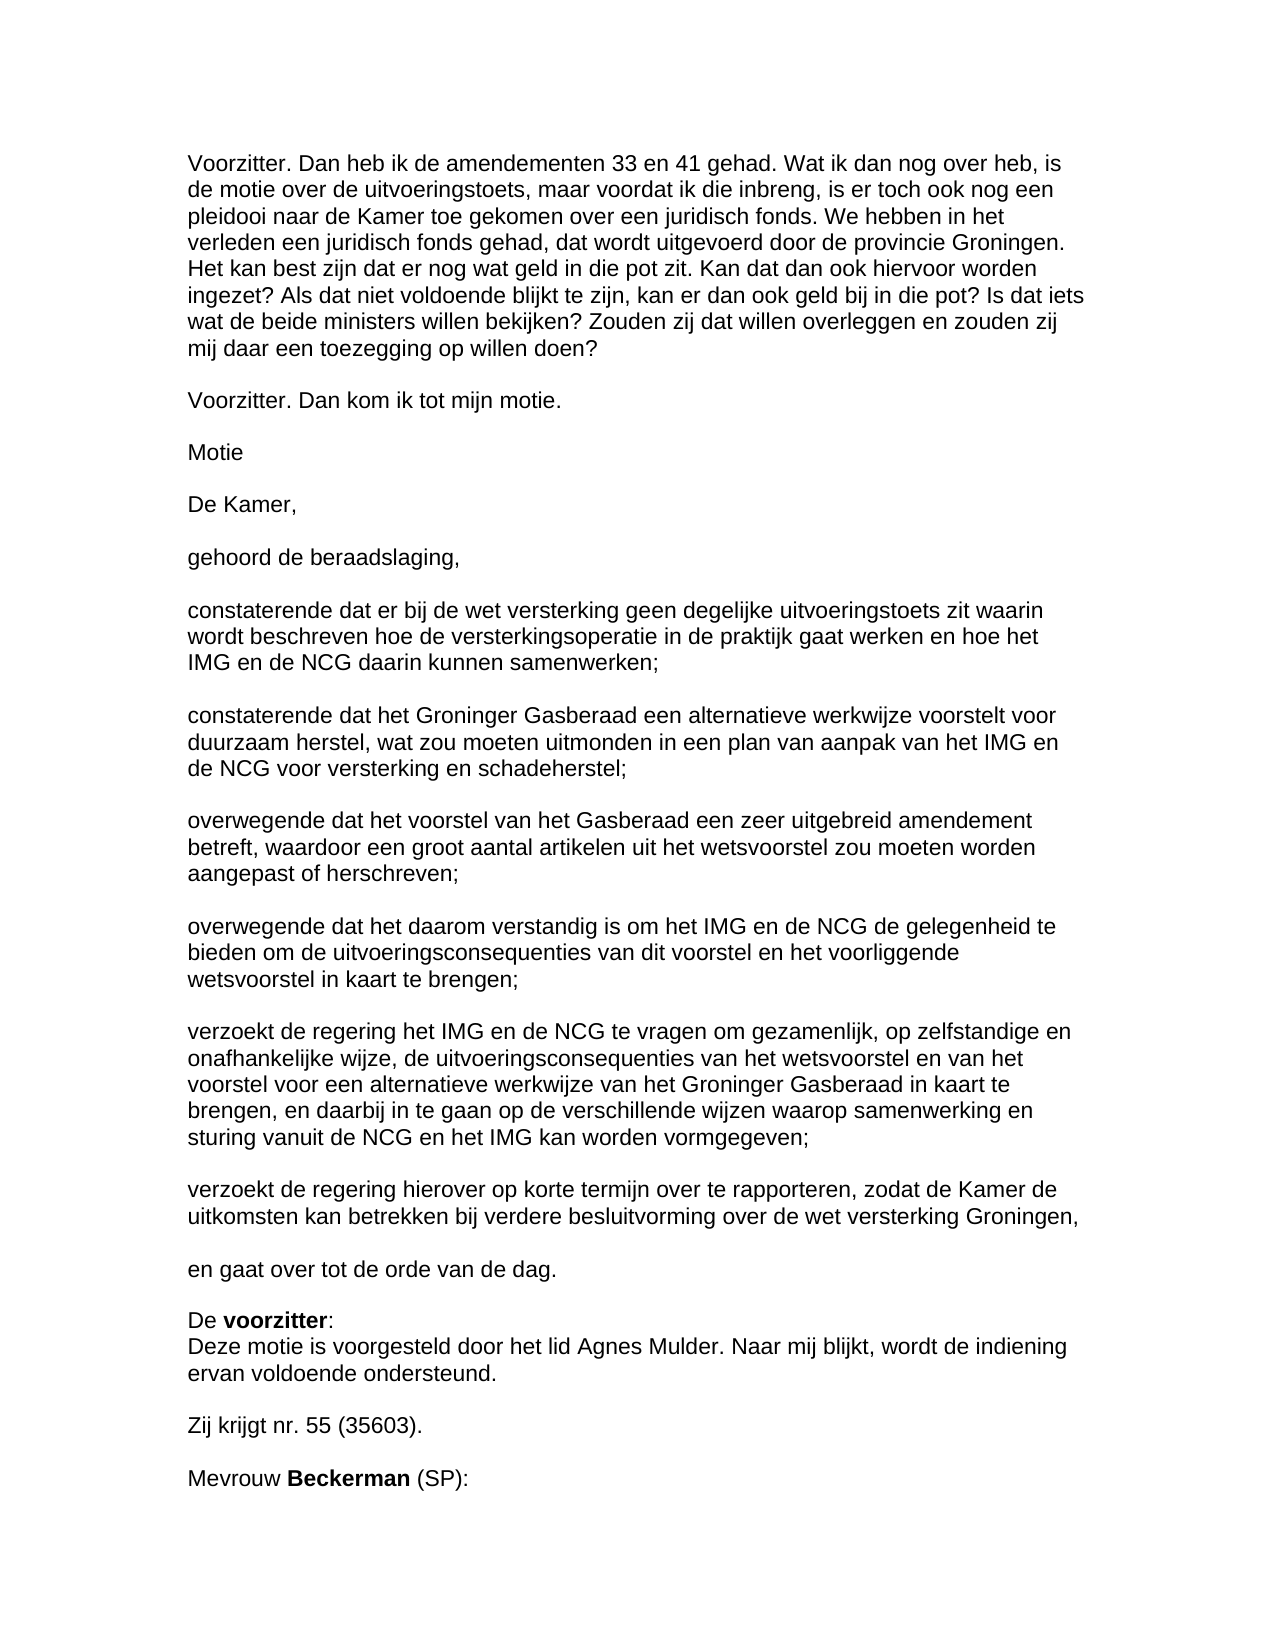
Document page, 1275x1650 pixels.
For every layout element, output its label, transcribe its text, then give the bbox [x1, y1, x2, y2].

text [187, 150, 1087, 413]
text Motie De Kamer, gehoord de beraadslaging, constaterende dat er bij de wet versterking geen degelijke uitvoeringstoets zit waarin wordt beschreven hoe de versterkingsoperatie in de praktijk gaat werken en hoe het IMG en de NCG daarin kunnen samenwerken; constaterende dat het Groninger Gasberaad een alternatieve werkwijze voorstelt voor duurzaam herstel, wat zou moeten uitmonden in een plan van aanpak van het IMG en de NCG voor versterking en schadeherstel; overwegende dat het voorstel van het Gasberaad een zeer uitgebreid amendement betreft, waardoor een groot aantal artikelen uit het wetsvoorstel zou moeten worden aangepast of herschreven; overwegende dat het daarom verstandig is om het IMG en de NCG de gelegenheid te bieden om de uitvoeringsconsequenties van dit voorstel en het voorliggende wetsvoorstel in kaart te brengen; verzoekt de regering het IMG en de NCG te vragen om gezamenlijk, op zelfstandige en onafhankelijke wijze, de uitvoeringsconsequenties van het wetsvoorstel en van het voorstel voor een alternatieve werkwijze van het Groninger Gasberaad in kaart te brengen, en daarbij in te gaan op de verschillende wijzen waarop samenwerking en sturing vanuit de NCG en het IMG kan worden vormgegeven; verzoekt de regering hierover op korte termijn over te rapporteren, zodat de Kamer de uitkomsten kan betrekken bij verdere besluitvorming over de wet versterking Groningen, en gaat over tot de orde van de dag. [187, 438, 1087, 1282]
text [187, 1307, 1087, 1491]
